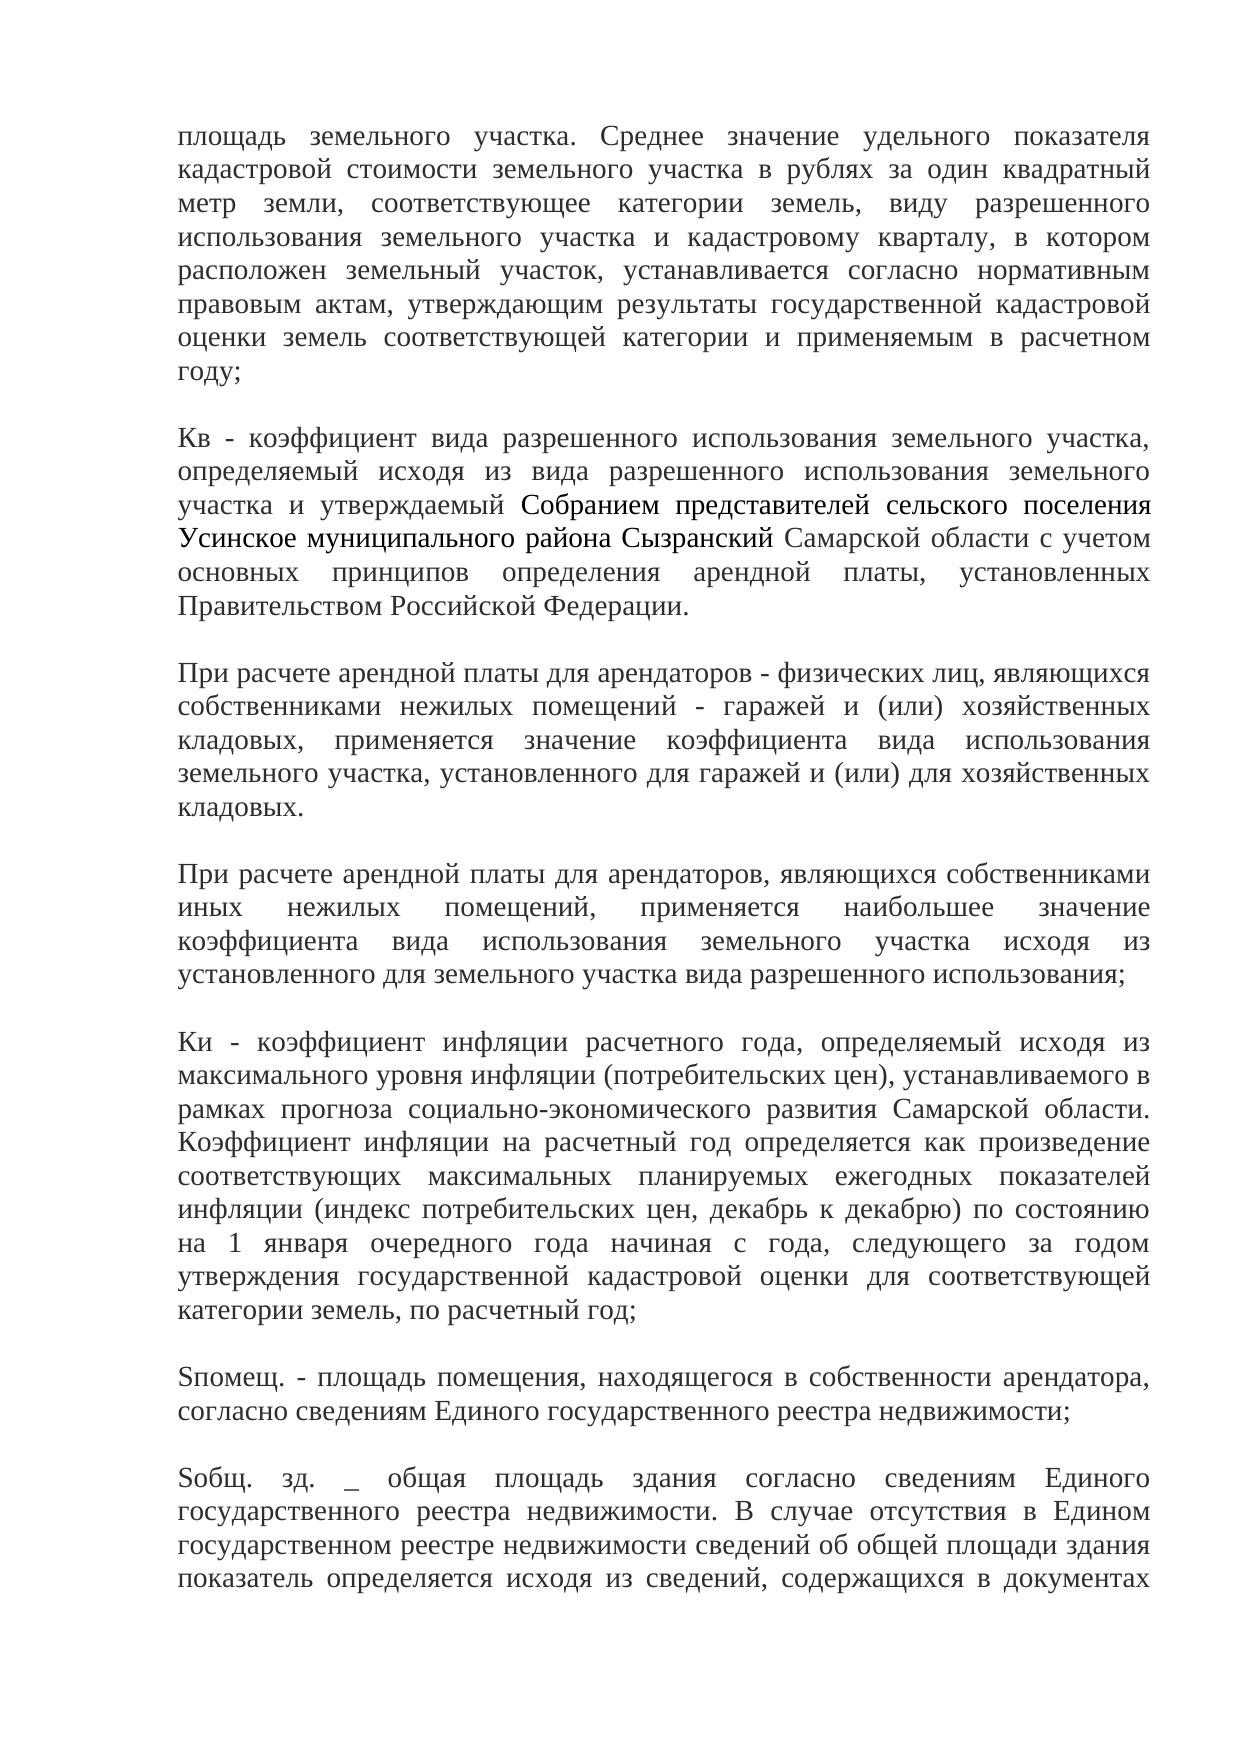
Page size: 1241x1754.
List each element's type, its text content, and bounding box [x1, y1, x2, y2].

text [177, 118, 1152, 386]
text Ки - коэффициент инфляции расчетного года, определяемый исходя из максимального уровня инфляции (потребительских цен), устанавливаемого в рамках прогноза социально-экономического развития Самарской области. Коэффициент инфляции на расчетный год определяется как произведение соответствующих максимальных планируемых ежегодных показателей инфляции (индекс потребительских цен, декабрь к декабрю) по состоянию на 1 января очередного года начиная с года, следующего за годом утверждения государственной кадастровой оценки для соответствующей категории земель, по расчетный год; [177, 990, 1152, 1326]
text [177, 1426, 1152, 1594]
text Sпомещ. - площадь помещения, находящегося в собственности арендатора, согласно сведениям Единого государственного реестра недвижимости; [177, 1326, 1152, 1426]
text При расчете арендной платы для арендаторов - физических лиц, являющихся собственниками нежилых помещений - гаражей и (или) хозяйственных кладовых, применяется значение коэффициента вида использования земельного участка, установленного для гаражей и (или) для хозяйственных кладовых. [177, 621, 1152, 822]
text При расчете арендной платы для арендаторов, являющихся собственниками иных нежилых помещений, применяется наибольшее значение коэффициента вида использования земельного участка исходя из установленного для земельного участка вида разрешенного использования; [177, 822, 1152, 990]
text Кв - коэффициент вида разрешенного использования земельного участка, определяемый исходя из вида разрешенного использования земельного участка и утверждаемый Собранием представителей сельского поселения Усинское муниципального района Сызранский Самарской области с учетом основных принципов определения арендной платы, установленных Правительством Российской Федерации. [177, 386, 1152, 621]
